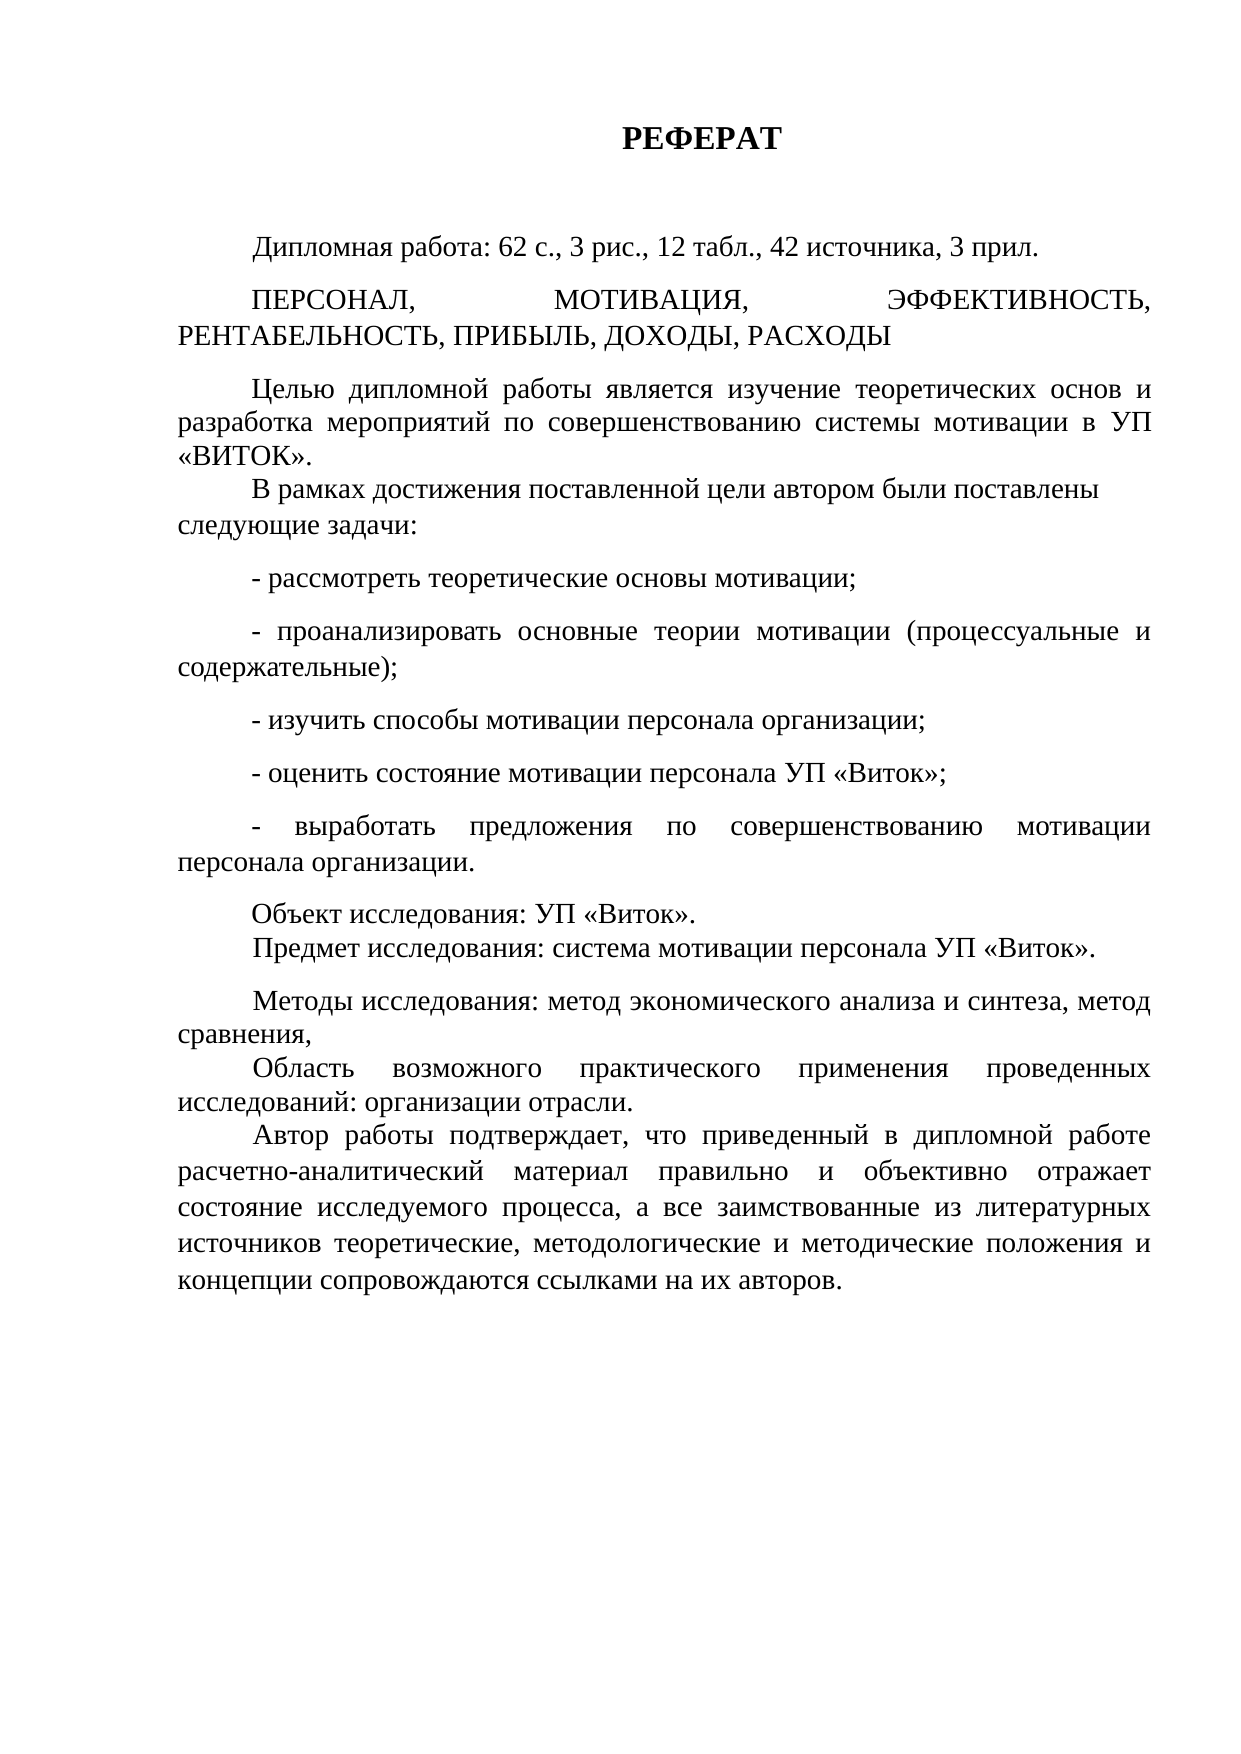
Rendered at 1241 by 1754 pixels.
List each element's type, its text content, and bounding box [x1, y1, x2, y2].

text Предмет исследования: система мотивации персонала УП «Виток». [177, 930, 1152, 964]
subtitle Целью дипломной работы является изучение теоретических основ и разработка мероприятий по совершенствованию системы мотивации в УП «Виток». [177, 371, 1152, 471]
text - изучить способы мотивации персонала организации; [177, 702, 1152, 736]
text персонал, мотивация, эффективность, рентабельность, прибыль, доходы, расходы [177, 282, 1152, 351]
text Дипломная работа: 62 с., 3 рис., 12 табл., 42 источника, 3 прил. [177, 229, 1152, 262]
text В рамках достижения поставленной цели автором были поставлены следующие задачи: [177, 471, 1152, 541]
subtitle Объект исследования: УП «Виток». [177, 897, 1152, 930]
text Область возможного практического применения проведенных исследований: организации отрасли. [177, 1050, 1152, 1117]
text Автор работы подтверждает, что приведенный в дипломной работе расчетно-аналитический материал правильно и объективно отражает состояние исследуемого процесса, а все заимствованные из литературных источников теоретические, методологические и методические положения и концепции сопровождаются ссылками на их авторов. [177, 1117, 1152, 1295]
text - рассмотреть теоретические основы мотивации; [177, 560, 1152, 594]
text РЕФЕРАТ [177, 118, 1152, 156]
text - оценить состояние мотивации персонала УП «Виток»; [177, 755, 1152, 788]
text Методы исследования: метод экономического анализа и синтеза, метод сравнения, [177, 983, 1152, 1050]
text - проанализировать основные теории мотивации (процессуальные и содержательные); [177, 613, 1152, 683]
text - выработать предложения по совершенствованию мотивации персонала организации. [177, 808, 1152, 877]
